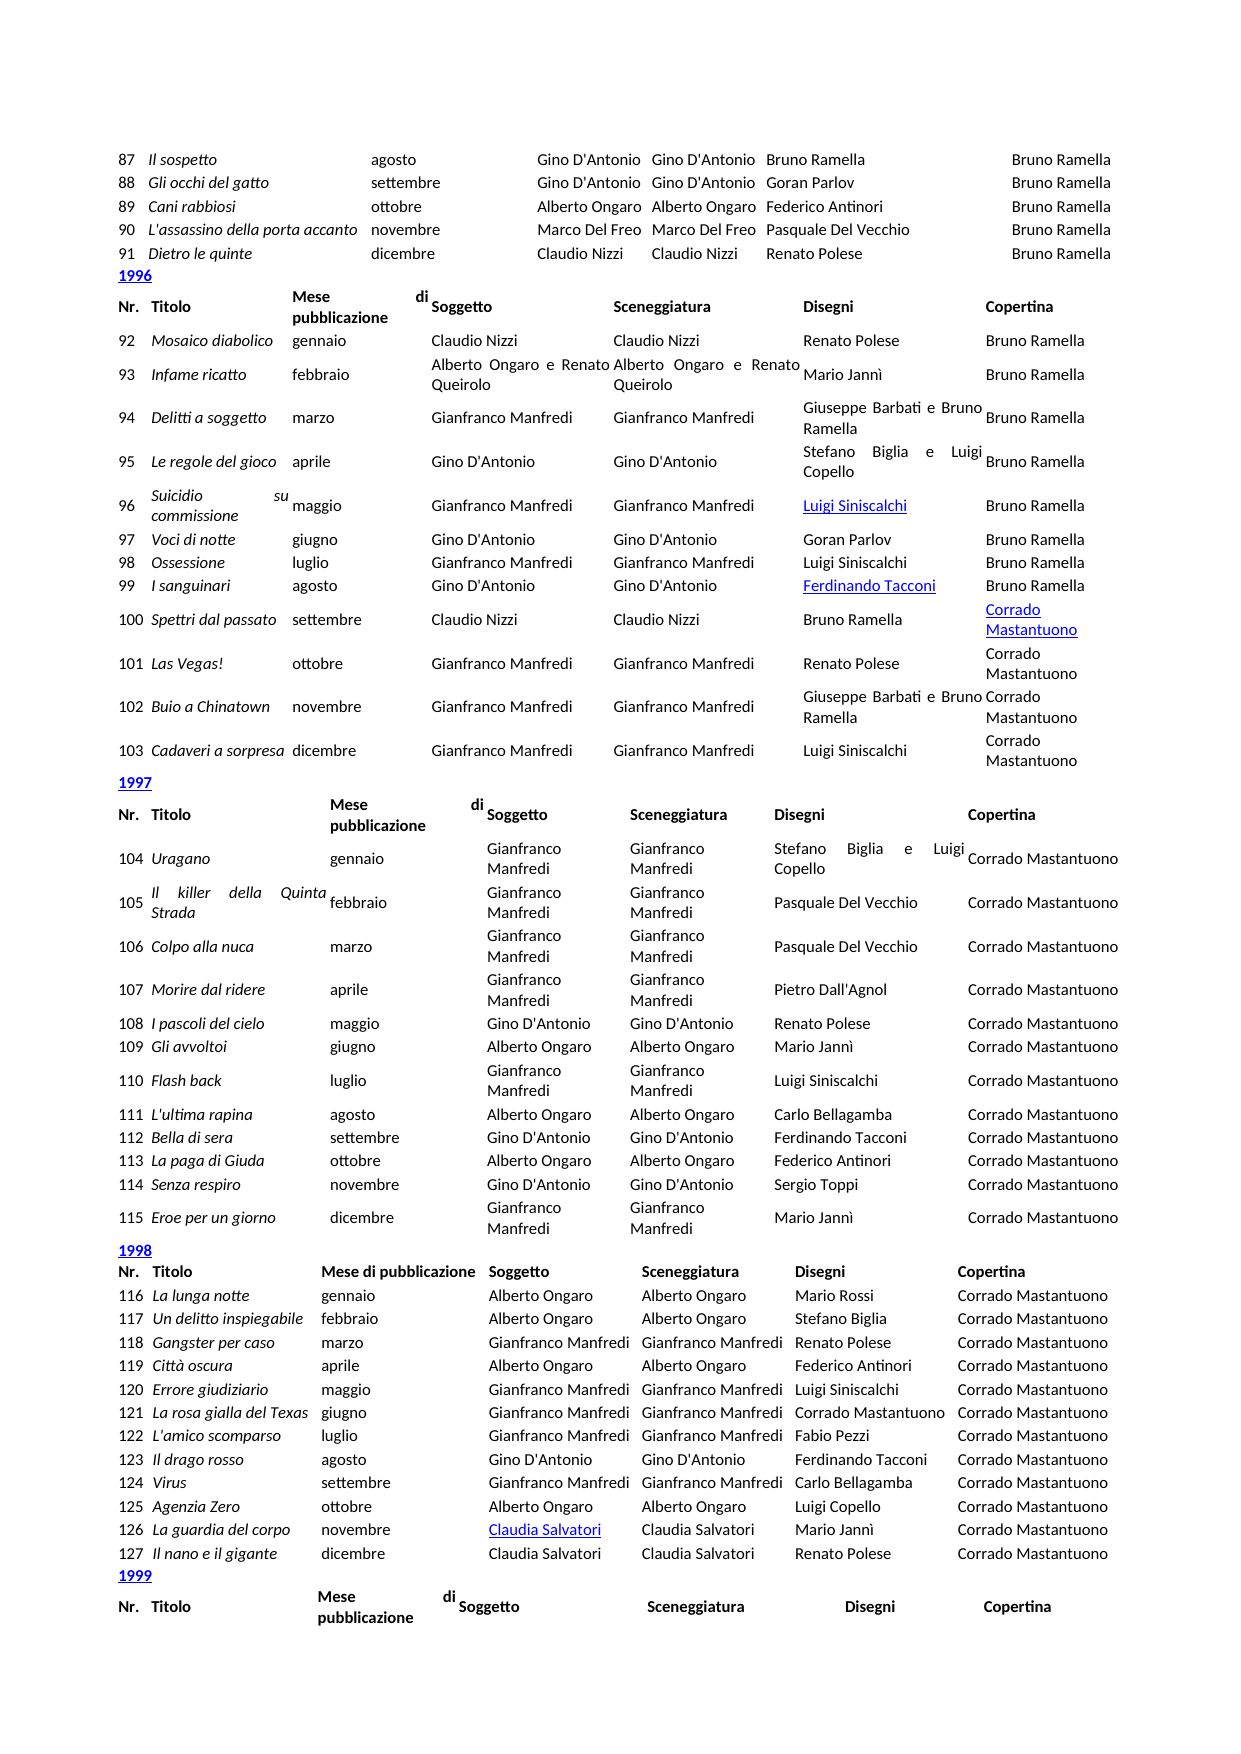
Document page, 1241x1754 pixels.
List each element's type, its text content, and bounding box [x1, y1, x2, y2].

table_cell Il sospetto [147, 148, 369, 171]
table_cell Alberto Ongaro e Renato Queirolo [430, 352, 612, 396]
table_cell Suicidio su commissione [150, 484, 290, 527]
table_cell Alberto Ongaro [640, 1284, 793, 1307]
table_cell Bruno Ramella [984, 484, 1121, 527]
table_cell Alberto Ongaro [650, 195, 764, 218]
table_cell 88 [117, 171, 147, 194]
table_cell I sanguinari [150, 574, 290, 598]
table_cell Renato Polese [793, 1330, 956, 1354]
table_cell Gianfranco Manfredi [430, 396, 612, 440]
table_cell novembre [328, 1173, 485, 1196]
table_cell 116 [117, 1284, 151, 1307]
table_cell Corrado Mastantuono [966, 1126, 1121, 1149]
subtitle 1998 [118, 1240, 1122, 1260]
table_cell Carlo Bellagamba [773, 1102, 966, 1126]
table_cell Gino D'Antonio [612, 574, 801, 598]
table_cell Gianfranco Manfredi [640, 1424, 793, 1448]
table_header Mese di pubblicazione [290, 285, 430, 329]
table_cell Marco Del Freo [536, 218, 650, 241]
table_cell I pascoli del cielo [150, 1012, 328, 1035]
table_cell Stefano Biglia e Luigi Copello [801, 440, 984, 483]
table_cell Un delitto inspiegabile [151, 1307, 319, 1330]
table_cell Gianfranco Manfredi [430, 641, 612, 685]
table_cell Gino D'Antonio [650, 148, 764, 171]
table_cell agosto [290, 574, 430, 598]
table_cell Carlo Bellagamba [793, 1471, 956, 1494]
table_cell Corrado Mastantuono [956, 1541, 1121, 1565]
table_cell Uragano [150, 837, 328, 880]
table_cell Gino D'Antonio [640, 1448, 793, 1471]
table_header Titolo [151, 1260, 319, 1283]
table_cell Corrado Mastantuono [966, 1059, 1121, 1102]
table_cell Claudio Nizzi [430, 329, 612, 352]
table_cell Gianfranco Manfredi [628, 1196, 772, 1240]
table_cell Dietro le quinte [147, 241, 369, 265]
table_header Mese di pubblicazione [316, 1585, 457, 1629]
table_header Soggetto [487, 1260, 640, 1283]
table_cell Mario Jannì [793, 1518, 956, 1541]
table_cell 89 [117, 195, 147, 218]
table_header Nr. [117, 793, 149, 837]
table_cell Gino D'Antonio [485, 1173, 628, 1196]
table_cell Errore giudiziario [151, 1377, 319, 1401]
table_cell Bruno Ramella [765, 148, 1010, 171]
table_cell Bruno Ramella [1010, 241, 1121, 265]
table_cell ottobre [328, 1149, 485, 1173]
table_cell 104 [117, 837, 149, 880]
table_cell Corrado Mastantuono [984, 685, 1121, 729]
table_cell Corrado Mastantuono [966, 1035, 1121, 1058]
table_cell Claudio Nizzi [430, 598, 612, 641]
table_cell Gino D'Antonio [430, 527, 612, 551]
table_cell L'amico scomparso [151, 1424, 319, 1448]
table_cell Gianfranco Manfredi [485, 924, 628, 968]
table_cell gennaio [320, 1284, 487, 1307]
table_cell Morire dal ridere [150, 968, 328, 1012]
table_header Disegni [843, 1585, 982, 1629]
table_cell Alberto Ongaro [536, 195, 650, 218]
table_cell Il nano e il gigante [151, 1541, 319, 1565]
table_cell Alberto Ongaro e Renato Queirolo [612, 352, 801, 396]
table_cell Corrado Mastantuono [956, 1377, 1121, 1401]
table_cell Cadaveri a sorpresa [150, 729, 290, 773]
table_cell Gino D'Antonio [430, 440, 612, 483]
table_cell Las Vegas! [150, 641, 290, 685]
table_cell Gangster per caso [151, 1330, 319, 1354]
table_cell Corrado Mastantuono [956, 1307, 1121, 1330]
table_cell Alberto Ongaro [485, 1149, 628, 1173]
table_cell Corrado Mastantuono [793, 1401, 956, 1424]
table_cell Renato Polese [801, 641, 984, 685]
table_cell aprile [328, 968, 485, 1012]
table_cell gennaio [328, 837, 485, 880]
table_header Titolo [150, 793, 328, 837]
table_cell Claudia Salvatori [640, 1541, 793, 1565]
table_cell Alberto Ongaro [628, 1102, 772, 1126]
table_cell 113 [117, 1149, 149, 1173]
table_cell Gianfranco Manfredi [487, 1471, 640, 1494]
table_cell Gino D'Antonio [628, 1173, 772, 1196]
table_cell Mario Jannì [801, 352, 984, 396]
table_cell 95 [117, 440, 149, 483]
table_cell Goran Parlov [801, 527, 984, 551]
table_cell maggio [290, 484, 430, 527]
table_cell Corrado Mastantuono [956, 1401, 1121, 1424]
table_cell Luigi Siniscalchi [773, 1059, 966, 1102]
table_cell Bruno Ramella [984, 329, 1121, 352]
table_cell Gino D'Antonio [536, 148, 650, 171]
table_cell Gianfranco Manfredi [628, 924, 772, 968]
subtitle 1997 [118, 773, 1122, 793]
table_cell 121 [117, 1401, 151, 1424]
table_cell 112 [117, 1126, 149, 1149]
table_cell 103 [117, 729, 149, 773]
table_cell luglio [290, 551, 430, 574]
table_cell Gino D'Antonio [487, 1448, 640, 1471]
table_cell luglio [320, 1424, 487, 1448]
table_cell giugno [328, 1035, 485, 1058]
table_cell Città oscura [151, 1354, 319, 1377]
table_cell ottobre [369, 195, 536, 218]
table_cell Gino D'Antonio [628, 1126, 772, 1149]
table_cell maggio [320, 1377, 487, 1401]
table_cell aprile [320, 1354, 487, 1377]
table_cell 107 [117, 968, 149, 1012]
table_cell Gianfranco Manfredi [430, 551, 612, 574]
table_header Sceneggiatura [646, 1585, 843, 1629]
table_cell Marco Del Freo [650, 218, 764, 241]
table_cell Pasquale Del Vecchio [765, 218, 1010, 241]
table_cell 108 [117, 1012, 149, 1035]
table_cell Corrado Mastantuono [966, 1196, 1121, 1240]
table_cell Luigi Siniscalchi [801, 729, 984, 773]
table_cell Alberto Ongaro [485, 1102, 628, 1126]
table_cell 91 [117, 241, 147, 265]
table_cell marzo [328, 924, 485, 968]
table_cell dicembre [369, 241, 536, 265]
table_cell Alberto Ongaro [487, 1284, 640, 1307]
table_cell 97 [117, 527, 149, 551]
table_cell Gianfranco Manfredi [628, 880, 772, 924]
table_cell Corrado Mastantuono [956, 1518, 1121, 1541]
table_cell Gianfranco Manfredi [485, 880, 628, 924]
table_cell Bruno Ramella [801, 598, 984, 641]
table_header Sceneggiatura [612, 285, 801, 329]
table_cell 93 [117, 352, 149, 396]
table_cell Bruno Ramella [1010, 218, 1121, 241]
table_cell Spettri dal passato [150, 598, 290, 641]
table_cell 126 [117, 1518, 151, 1541]
table_cell 102 [117, 685, 149, 729]
table_cell Alberto Ongaro [640, 1354, 793, 1377]
table_cell Corrado Mastantuono [966, 1012, 1121, 1035]
table_cell Il killer della Quinta Strada [150, 880, 328, 924]
table_cell febbraio [290, 352, 430, 396]
table_cell marzo [320, 1330, 487, 1354]
table_cell settembre [369, 171, 536, 194]
table_cell Gianfranco Manfredi [487, 1401, 640, 1424]
table_cell 125 [117, 1495, 151, 1518]
table_cell Cani rabbiosi [147, 195, 369, 218]
table_cell febbraio [328, 880, 485, 924]
table_cell Infame ricatto [150, 352, 290, 396]
table_cell 98 [117, 551, 149, 574]
table_cell Bruno Ramella [984, 352, 1121, 396]
table_cell Corrado Mastantuono [966, 924, 1121, 968]
table_cell 96 [117, 484, 149, 527]
table_cell Corrado Mastantuono [956, 1471, 1121, 1494]
table_cell Bruno Ramella [984, 551, 1121, 574]
table_cell 99 [117, 574, 149, 598]
table_header Nr. [117, 1585, 149, 1629]
table_cell Luigi Copello [793, 1495, 956, 1518]
table_cell Bruno Ramella [1010, 171, 1121, 194]
table_cell ottobre [290, 641, 430, 685]
table_cell Corrado Mastantuono [966, 968, 1121, 1012]
table_header Nr. [117, 285, 149, 329]
table_cell novembre [320, 1518, 487, 1541]
table_cell L'assassino della porta accanto [147, 218, 369, 241]
table_cell maggio [328, 1012, 485, 1035]
table_cell Gino D'Antonio [430, 574, 612, 598]
table_cell dicembre [320, 1541, 487, 1565]
table_cell Gianfranco Manfredi [485, 837, 628, 880]
table_cell 92 [117, 329, 149, 352]
table_cell Mario Jannì [773, 1035, 966, 1058]
table_header Copertina [956, 1260, 1121, 1283]
table_cell Alberto Ongaro [628, 1035, 772, 1058]
table_header Soggetto [485, 793, 628, 837]
table_cell Gianfranco Manfredi [628, 1059, 772, 1102]
table_cell Bruno Ramella [984, 527, 1121, 551]
table_cell Corrado Mastantuono [956, 1495, 1121, 1518]
table_cell La rosa gialla del Texas [151, 1401, 319, 1424]
table_cell Corrado Mastantuono [984, 598, 1121, 641]
table_header Copertina [966, 793, 1121, 837]
table_cell dicembre [328, 1196, 485, 1240]
table_cell Gianfranco Manfredi [640, 1471, 793, 1494]
table_cell Renato Polese [765, 241, 1010, 265]
table_cell Gianfranco Manfredi [612, 729, 801, 773]
table_cell Gianfranco Manfredi [612, 641, 801, 685]
table_cell Bruno Ramella [1010, 195, 1121, 218]
table_cell Gianfranco Manfredi [430, 484, 612, 527]
table_header Soggetto [430, 285, 612, 329]
table_cell Eroe per un giorno [150, 1196, 328, 1240]
table_cell Mosaico diabolico [150, 329, 290, 352]
table_cell 119 [117, 1354, 151, 1377]
table_cell Colpo alla nuca [150, 924, 328, 968]
table_cell Le regole del gioco [150, 440, 290, 483]
table_cell settembre [328, 1126, 485, 1149]
table_cell luglio [328, 1059, 485, 1102]
table_cell Agenzia Zero [151, 1495, 319, 1518]
table_cell Virus [151, 1471, 319, 1494]
table_cell Gianfranco Manfredi [430, 685, 612, 729]
table_cell Alberto Ongaro [487, 1307, 640, 1330]
table_cell Bruno Ramella [984, 440, 1121, 483]
table_cell marzo [290, 396, 430, 440]
table_cell Gianfranco Manfredi [628, 968, 772, 1012]
table_cell agosto [328, 1102, 485, 1126]
table_cell Corrado Mastantuono [956, 1448, 1121, 1471]
table_cell Ferdinando Tacconi [801, 574, 984, 598]
table_cell 101 [117, 641, 149, 685]
table_cell Il drago rosso [151, 1448, 319, 1471]
table_cell aprile [290, 440, 430, 483]
table_header Disegni [801, 285, 984, 329]
table_cell giugno [320, 1401, 487, 1424]
table_cell Gli occhi del gatto [147, 171, 369, 194]
table_cell Federico Antinori [765, 195, 1010, 218]
table_header Copertina [984, 285, 1121, 329]
table_cell Delitti a soggetto [150, 396, 290, 440]
table_header Disegni [773, 793, 966, 837]
table_header Copertina [982, 1585, 1121, 1629]
table_header Mese di pubblicazione [320, 1260, 487, 1283]
table_cell Federico Antinori [773, 1149, 966, 1173]
table_cell Gino D'Antonio [485, 1126, 628, 1149]
table_cell Ferdinando Tacconi [793, 1448, 956, 1471]
table_cell Alberto Ongaro [487, 1354, 640, 1377]
table_cell Pasquale Del Vecchio [773, 880, 966, 924]
table_cell Corrado Mastantuono [966, 1149, 1121, 1173]
table_cell Gino D'Antonio [485, 1012, 628, 1035]
table_cell settembre [320, 1471, 487, 1494]
table_cell Claudio Nizzi [612, 598, 801, 641]
table_cell Bruno Ramella [1010, 148, 1121, 171]
table_cell Corrado Mastantuono [966, 1173, 1121, 1196]
table_cell agosto [369, 148, 536, 171]
table_cell La paga di Giuda [150, 1149, 328, 1173]
table_cell Buio a Chinatown [150, 685, 290, 729]
table_cell La guardia del corpo [151, 1518, 319, 1541]
table_cell novembre [290, 685, 430, 729]
table_cell Stefano Biglia [793, 1307, 956, 1330]
table_cell 110 [117, 1059, 149, 1102]
table_cell Gianfranco Manfredi [485, 1196, 628, 1240]
table_cell Gianfranco Manfredi [612, 484, 801, 527]
table_cell novembre [369, 218, 536, 241]
table_cell agosto [320, 1448, 487, 1471]
table_header Nr. [117, 1260, 151, 1283]
table_cell Federico Antinori [793, 1354, 956, 1377]
table_cell 87 [117, 148, 147, 171]
table_cell Fabio Pezzi [793, 1424, 956, 1448]
table_header Titolo [150, 1585, 316, 1629]
table_cell Sergio Toppi [773, 1173, 966, 1196]
table_cell Goran Parlov [765, 171, 1010, 194]
table_cell Gino D'Antonio [650, 171, 764, 194]
table_cell settembre [290, 598, 430, 641]
table_cell Luigi Siniscalchi [793, 1377, 956, 1401]
table_cell 118 [117, 1330, 151, 1354]
table_cell Alberto Ongaro [640, 1307, 793, 1330]
table_cell Gianfranco Manfredi [612, 685, 801, 729]
table_cell Renato Polese [793, 1541, 956, 1565]
table_header Titolo [150, 285, 290, 329]
table_cell Claudia Salvatori [487, 1541, 640, 1565]
table_cell Giuseppe Barbati e Bruno Ramella [801, 396, 984, 440]
table_cell Gianfranco Manfredi [485, 968, 628, 1012]
table_cell Voci di notte [150, 527, 290, 551]
table_cell Gianfranco Manfredi [487, 1377, 640, 1401]
table_cell Corrado Mastantuono [956, 1354, 1121, 1377]
table_cell Gianfranco Manfredi [640, 1377, 793, 1401]
table_cell Renato Polese [801, 329, 984, 352]
table_cell Mario Rossi [793, 1284, 956, 1307]
table_cell Corrado Mastantuono [956, 1330, 1121, 1354]
table_cell Flash back [150, 1059, 328, 1102]
table_cell 122 [117, 1424, 151, 1448]
subtitle 1996 [118, 265, 1122, 285]
table_cell dicembre [290, 729, 430, 773]
table_header Sceneggiatura [628, 793, 772, 837]
table_cell 90 [117, 218, 147, 241]
table_cell Corrado Mastantuono [966, 1102, 1121, 1126]
subtitle 1999 [118, 1565, 1122, 1585]
table_cell 124 [117, 1471, 151, 1494]
table_cell Bruno Ramella [984, 396, 1121, 440]
table_cell febbraio [320, 1307, 487, 1330]
table_cell Claudio Nizzi [536, 241, 650, 265]
table_cell 127 [117, 1541, 151, 1565]
table_cell 115 [117, 1196, 149, 1240]
table_cell Gino D'Antonio [612, 440, 801, 483]
table_cell 109 [117, 1035, 149, 1058]
table_cell Alberto Ongaro [628, 1149, 772, 1173]
table_cell Gianfranco Manfredi [628, 837, 772, 880]
table_cell Gino D'Antonio [536, 171, 650, 194]
table_cell gennaio [290, 329, 430, 352]
table_cell Bella di sera [150, 1126, 328, 1149]
table_cell Claudio Nizzi [612, 329, 801, 352]
table_cell 117 [117, 1307, 151, 1330]
table_cell 94 [117, 396, 149, 440]
table_cell Luigi Siniscalchi [801, 551, 984, 574]
table_cell Pietro Dall'Agnol [773, 968, 966, 1012]
table_cell 111 [117, 1102, 149, 1126]
table_cell Corrado Mastantuono [966, 837, 1121, 880]
table_cell Mario Jannì [773, 1196, 966, 1240]
table_header Disegni [793, 1260, 956, 1283]
table_cell Gianfranco Manfredi [640, 1401, 793, 1424]
table_cell Renato Polese [773, 1012, 966, 1035]
table_cell Corrado Mastantuono [956, 1284, 1121, 1307]
table_cell 123 [117, 1448, 151, 1471]
table_cell Claudia Salvatori [487, 1518, 640, 1541]
table_cell Pasquale Del Vecchio [773, 924, 966, 968]
table_cell Gianfranco Manfredi [612, 551, 801, 574]
table_cell Gianfranco Manfredi [640, 1330, 793, 1354]
table_cell Alberto Ongaro [487, 1495, 640, 1518]
table_cell 106 [117, 924, 149, 968]
table_cell Gianfranco Manfredi [612, 396, 801, 440]
table_cell Gianfranco Manfredi [487, 1330, 640, 1354]
table_cell Stefano Biglia e Luigi Copello [773, 837, 966, 880]
table_cell Gino D'Antonio [628, 1012, 772, 1035]
table_header Soggetto [457, 1585, 646, 1629]
table_cell Alberto Ongaro [640, 1495, 793, 1518]
table_cell Ossessione [150, 551, 290, 574]
table_cell Bruno Ramella [984, 574, 1121, 598]
table_cell Corrado Mastantuono [956, 1424, 1121, 1448]
table_cell La lunga notte [151, 1284, 319, 1307]
table_header Mese di pubblicazione [328, 793, 485, 837]
table_cell Ferdinando Tacconi [773, 1126, 966, 1149]
table_cell Senza respiro [150, 1173, 328, 1196]
table_cell Alberto Ongaro [485, 1035, 628, 1058]
table_cell 114 [117, 1173, 149, 1196]
table_cell giugno [290, 527, 430, 551]
table_cell Gianfranco Manfredi [430, 729, 612, 773]
table_cell Giuseppe Barbati e Bruno Ramella [801, 685, 984, 729]
table_cell ottobre [320, 1495, 487, 1518]
table_header Sceneggiatura [640, 1260, 793, 1283]
table_cell 100 [117, 598, 149, 641]
table_cell Claudio Nizzi [650, 241, 764, 265]
table_cell Gianfranco Manfredi [485, 1059, 628, 1102]
table_cell Gli avvoltoi [150, 1035, 328, 1058]
table_cell Gino D'Antonio [612, 527, 801, 551]
table_cell 120 [117, 1377, 151, 1401]
table_cell Claudia Salvatori [640, 1518, 793, 1541]
table_cell Corrado Mastantuono [966, 880, 1121, 924]
table_cell Corrado Mastantuono [984, 729, 1121, 773]
table_cell Luigi Siniscalchi [801, 484, 984, 527]
table_cell L'ultima rapina [150, 1102, 328, 1126]
table_cell 105 [117, 880, 149, 924]
table_cell Gianfranco Manfredi [487, 1424, 640, 1448]
table_cell Corrado Mastantuono [984, 641, 1121, 685]
